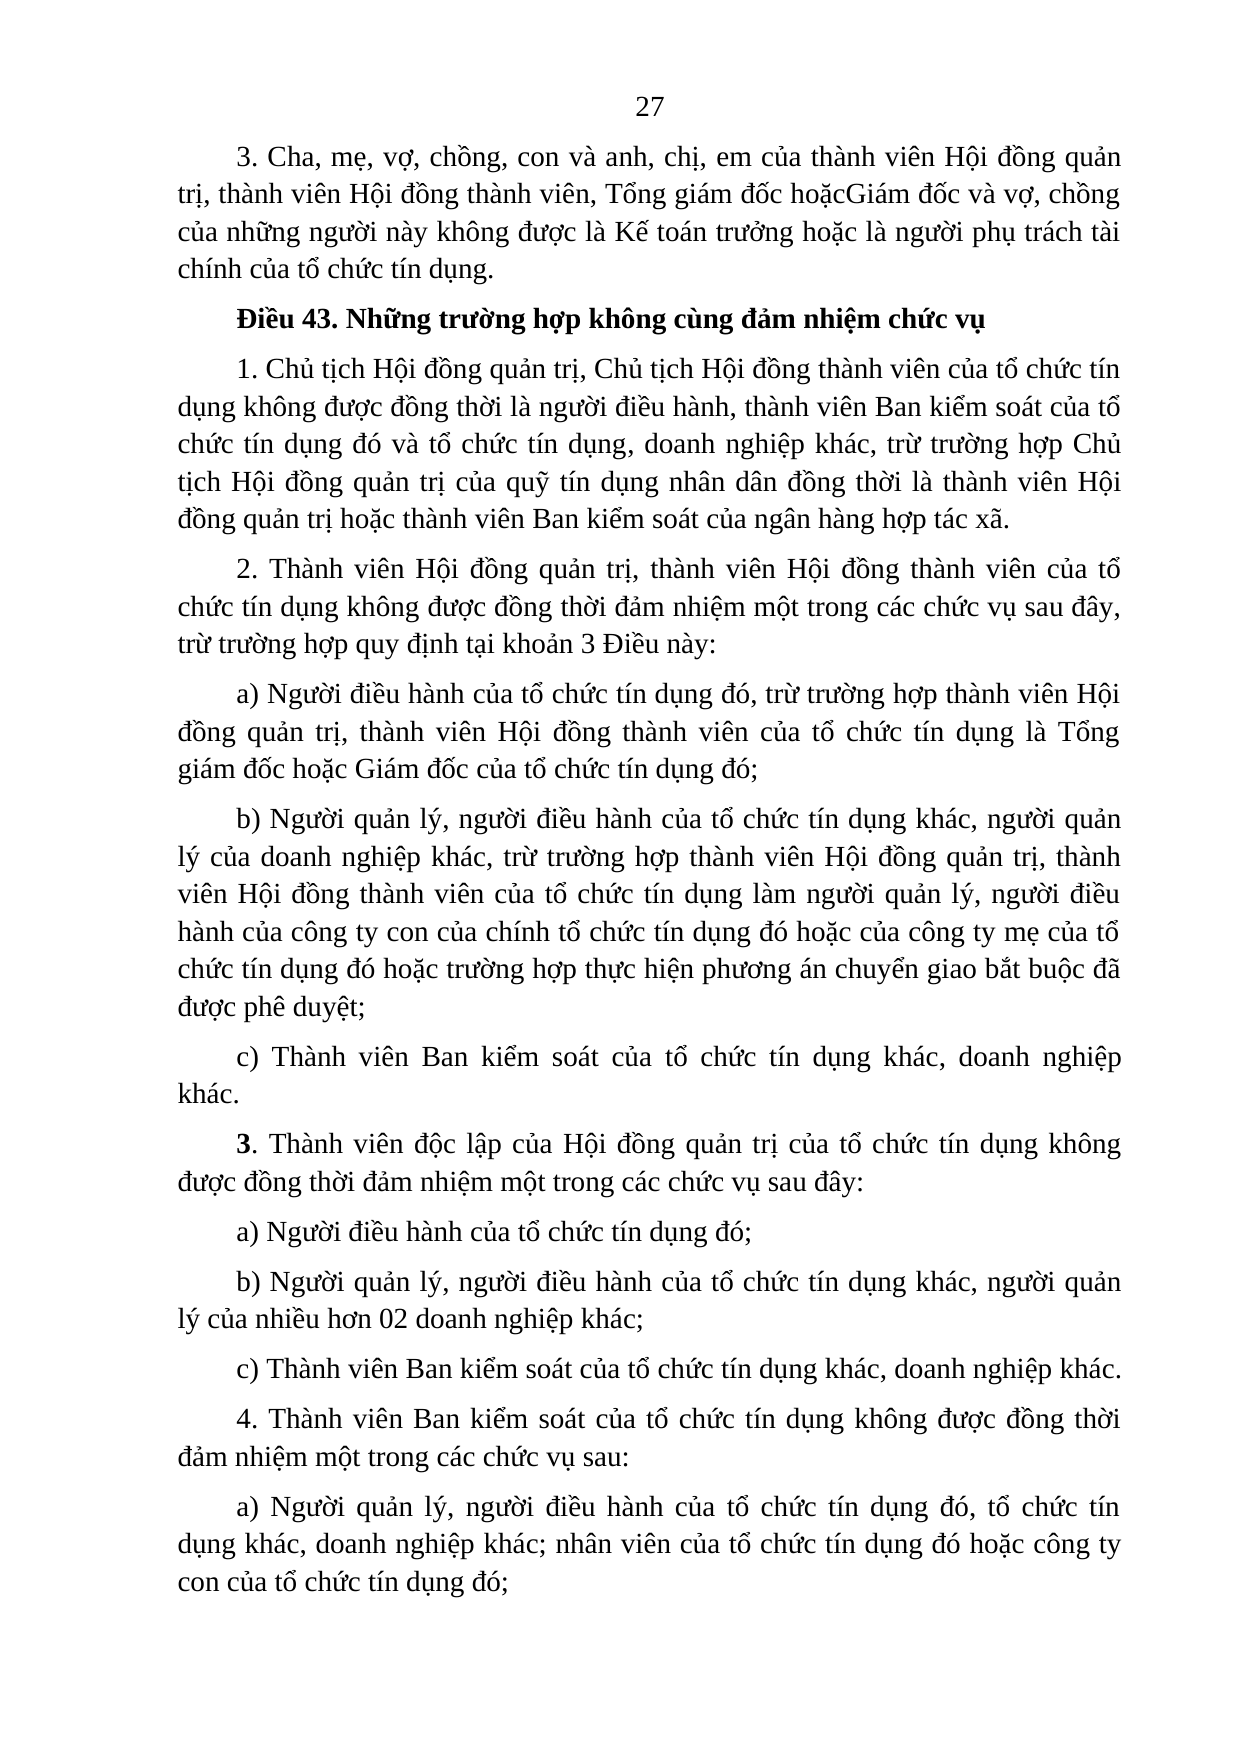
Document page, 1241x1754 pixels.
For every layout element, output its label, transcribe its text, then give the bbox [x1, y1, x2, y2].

text c) Thành viên Ban kiểm soát của tổ chức tín dụng khác, doanh nghiệp khác. [177, 1349, 1122, 1386]
text 1. Chủ tịch Hội đồng quản trị, Chủ tịch Hội đồng thành viên của tổ chức tín dụng không được đồng thời là người điều hành, thành viên Ban kiểm soát của tổ chức tín dụng đó và tổ chức tín dụng, doanh nghiệp khác, trừ trường hợp Chủ tịch Hội đồng quản trị của quỹ tín dụng nhân dân đồng thời là thành viên Hội đồng quản trị hoặc thành viên Ban kiểm soát của ngân hàng hợp tác xã. [177, 349, 1122, 536]
text b) Người quản lý, người điều hành của tổ chức tín dụng khác, người quản lý của doanh nghiệp khác, trừ trường hợp thành viên Hội đồng quản trị, thành viên Hội đồng thành viên của tổ chức tín dụng làm người quản lý, người điều hành của công ty con của chính tổ chức tín dụng đó hoặc của công ty mẹ của tổ chức tín dụng đó hoặc trường hợp thực hiện phương án chuyển giao bắt buộc đã được phê duyệt; [177, 799, 1122, 1024]
text 3. Thành viên độc lập của Hội đồng quản trị của tổ chức tín dụng không được đồng thời đảm nhiệm một trong các chức vụ sau đây: [177, 1124, 1122, 1199]
text a) Người quản lý, người điều hành của tổ chức tín dụng đó, tổ chức tín dụng khác, doanh nghiệp khác; nhân viên của tổ chức tín dụng đó hoặc công ty con của tổ chức tín dụng đó; [177, 1486, 1122, 1599]
text a) Người điều hành của tổ chức tín dụng đó, trừ trường hợp thành viên Hội đồng quản trị, thành viên Hội đồng thành viên của tổ chức tín dụng là Tổng giám đốc hoặc Giám đốc của tổ chức tín dụng đó; [177, 674, 1122, 786]
text a) Người điều hành của tổ chức tín dụng đó; [177, 1211, 1122, 1249]
text Điều 43. Những trường hợp không cùng đảm nhiệm chức vụ [177, 299, 1122, 336]
text 4. Thành viên Ban kiểm soát của tổ chức tín dụng không được đồng thời đảm nhiệm một trong các chức vụ sau: [177, 1399, 1122, 1474]
text 3. Cha, mẹ, vợ, chồng, con và anh, chị, em của thành viên Hội đồng quản trị, thành viên Hội đồng thành viên, Tổng giám đốc hoặcGiám đốc và vợ, chồng của những người này không được là Kế toán trưởng hoặc là người phụ trách tài chính của tổ chức tín dụng. [177, 136, 1122, 286]
text 2. Thành viên Hội đồng quản trị, thành viên Hội đồng thành viên của tổ chức tín dụng không được đồng thời đảm nhiệm một trong các chức vụ sau đây, trừ trường hợp quy định tại khoản 3 Điều này: [177, 549, 1122, 661]
text c) Thành viên Ban kiểm soát của tổ chức tín dụng khác, doanh nghiệp khác. [177, 1036, 1122, 1111]
text b) Người quản lý, người điều hành của tổ chức tín dụng khác, người quản lý của nhiều hơn 02 doanh nghiệp khác; [177, 1261, 1122, 1336]
